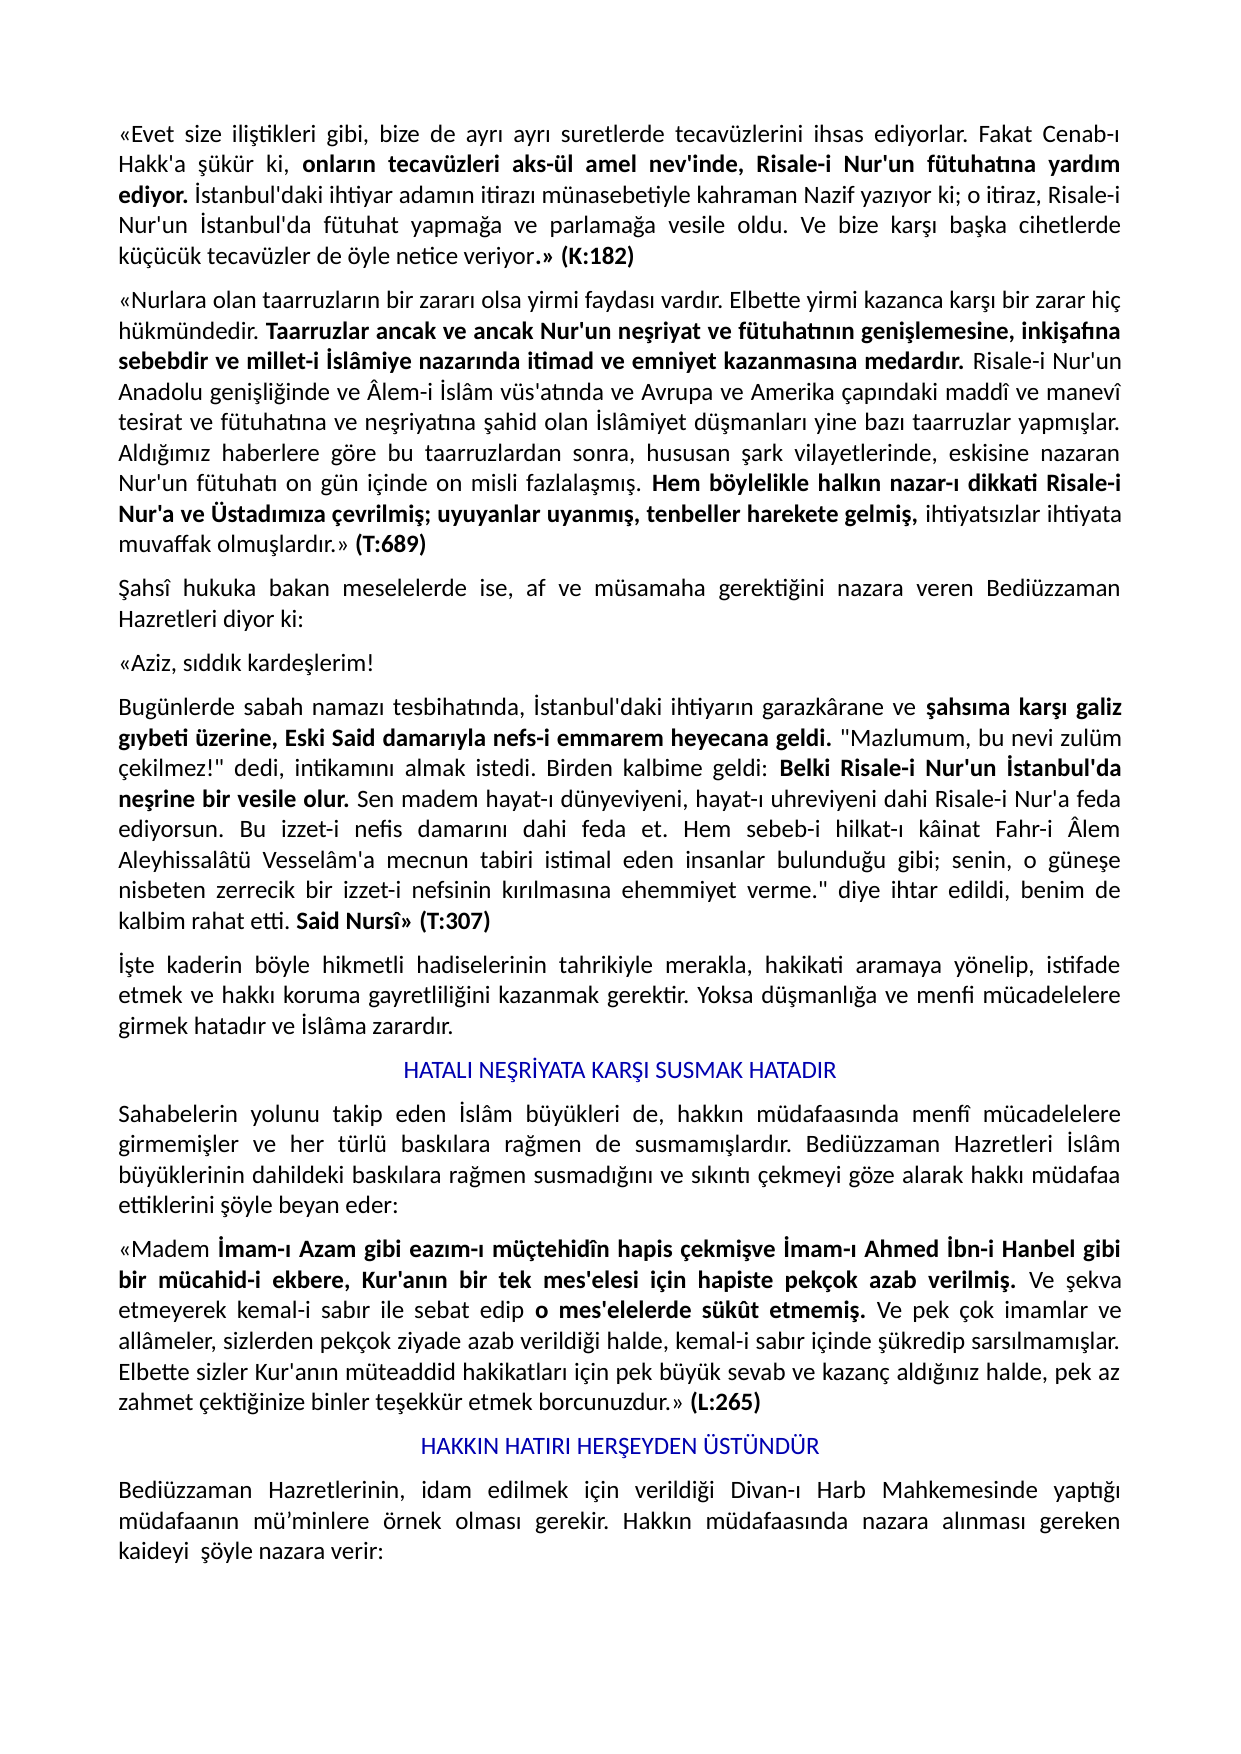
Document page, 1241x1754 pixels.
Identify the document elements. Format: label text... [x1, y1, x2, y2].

text İşte kaderin böyle hikmetli hadiselerinin tahrikiyle merakla, hakikati aramaya yönelip, istifade etmek ve hakkı koruma gayretliliğini kazanmak gerektir. Yoksa düşmanlığa ve menfi mücadelelere girmek hatadır ve İslâma zarardır. [118, 949, 1122, 1040]
text «Madem İmam-ı Azam gibi eazım-ı müçtehidîn hapis çekmişve İmam-ı Ahmed İbn-i Hanbel gibi bir mücahid-i ekbere, Kur'anın bir tek mes'elesi için hapiste pekçok azab verilmiş. Ve şekva etmeyerek kemal-i sabır ile sebat edip o mes'elelerde sükût etmemiş. Ve pek çok imamlar ve allâmeler, sizlerden pekçok ziyade azab verildiği halde, kemal-i sabır içinde şükredip sarsılmamışlar. Elbette sizler Kur'anın müteaddid hakikatları için pek büyük sevab ve kazanç aldığınız halde, pek az zahmet çektiğinize binler teşekkür etmek borcunuzdur.» (L:265) [118, 1234, 1122, 1417]
text HAKKIN HATIRI HERŞEYDEN ÜSTÜNDÜR [118, 1430, 1122, 1461]
text Sahabelerin yolunu takip eden İslâm büyükleri de, hakkın müdafaasında menfî mücadelelere girmemişler ve her türlü baskılara rağmen de susmamışlardır. Bediüzzaman Hazretleri İslâm büyüklerinin dahildeki baskılara rağmen susmadığını ve sıkıntı çekmeyi göze alarak hakkı müdafaa ettiklerini şöyle beyan eder: [118, 1098, 1122, 1220]
text Bediüzzaman Hazretlerinin, idam edilmek için verildiği Divan-ı Harb Mahkemesinde yaptığı müdafaanın mü’minlere örnek olması gerekir. Hakkın müdafaasında nazara alınması gereken kaideyi şöyle nazara verir: [118, 1474, 1122, 1566]
text «Evet size iliştikleri gibi, bize de ayrı ayrı suretlerde tecavüzlerini ihsas ediyorlar. Fakat Cenab-ı Hakk'a şükür ki, onların tecavüzleri aks-ül amel nev'inde, Risale-i Nur'un fütuhatına yardım ediyor. İstanbul'daki ihtiyar adamın itirazı münasebetiyle kahraman Nazif yazıyor ki; o itiraz, Risale-i Nur'un İstanbul'da fütuhat yapmağa ve parlamağa vesile oldu. Ve bize karşı başka cihetlerde küçücük tecavüzler de öyle netice veriyor.» (K:182) [118, 118, 1122, 271]
text «Aziz, sıddık kardeşlerim! [118, 647, 1122, 678]
text Şahsî hukuka bakan meselelerde ise, af ve müsamaha gerektiğini nazara veren Bediüzzaman Hazretleri diyor ki: [118, 572, 1122, 633]
text Bugünlerde sabah namazı tesbihatında, İstanbul'daki ihtiyarın garazkârane ve şahsıma karşı galiz gıybeti üzerine, Eski Said damarıyla nefs-i emmarem heyecana geldi. "Mazlumum, bu nevi zulüm çekilmez!" dedi, intikamını almak istedi. Birden kalbime geldi: Belki Risale-i Nur'un İstanbul'da neşrine bir vesile olur. Sen madem hayat-ı dünyeviyeni, hayat-ı uhreviyeni dahi Risale-i Nur'a feda ediyorsun. Bu izzet-i nefis damarını dahi feda et. Hem sebeb-i hilkat-ı kâinat Fahr-i Âlem Aleyhissalâtü Vesselâm'a mecnun tabiri istimal eden insanlar bulunduğu gibi; senin, o güneşe nisbeten zerrecik bir izzet-i nefsinin kırılmasına ehemmiyet verme." diye ihtar edildi, benim de kalbim rahat etti. Said Nursî» (T:307) [118, 691, 1122, 935]
text «Nurlara olan taarruzların bir zararı olsa yirmi faydası vardır. Elbette yirmi kazanca karşı bir zarar hiç hükmündedir. Taarruzlar ancak ve ancak Nur'un neşriyat ve fütuhatının genişlemesine, inkişafına sebebdir ve millet-i İslâmiye nazarında itimad ve emniyet kazanmasına medardır. Risale-i Nur'un Anadolu genişliğinde ve Âlem-i İslâm vüs'atında ve Avrupa ve Amerika çapındaki maddî ve manevî tesirat ve fütuhatına ve neşriyatına şahid olan İslâmiyet düşmanları yine bazı taarruzlar yapmışlar. Aldığımız haberlere göre bu taarruzlardan sonra, hususan şark vilayetlerinde, eskisine nazaran Nur'un fütuhatı on gün içinde on misli fazlalaşmış. Hem böylelikle halkın nazar-ı dikkati Risale-i Nur'a ve Üstadımıza çevrilmiş; uyuyanlar uyanmış, tenbeller harekete gelmiş, ihtiyatsızlar ihtiyata muvaffak olmuşlardır.» (T:689) [118, 284, 1122, 559]
text HATALI NEŞRİYATA KARŞI SUSMAK HATADIR [118, 1054, 1122, 1084]
